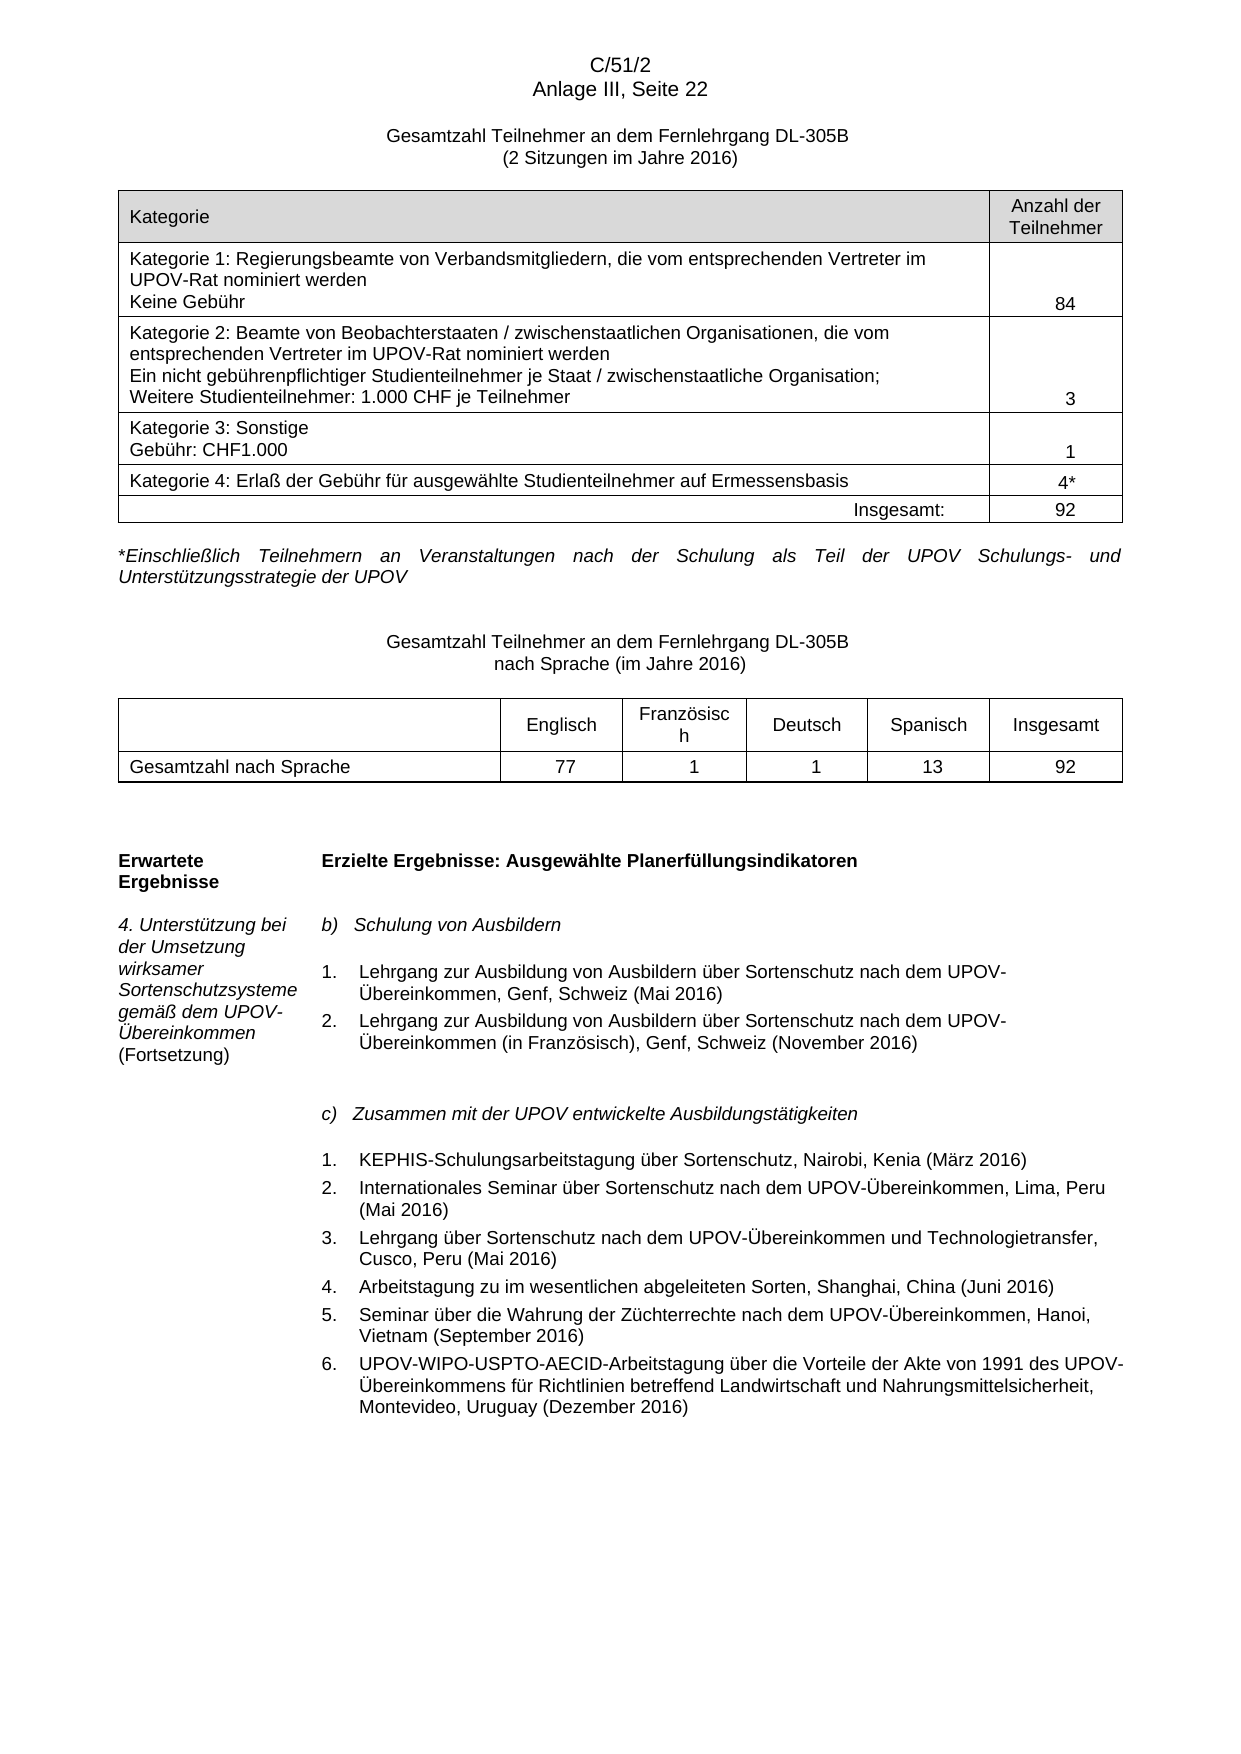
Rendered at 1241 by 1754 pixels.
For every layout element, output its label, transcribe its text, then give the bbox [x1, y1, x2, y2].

table_header Deutsch [747, 699, 867, 751]
table_cell Kategorie 4: Erlaß der Gebühr für ausgewählte Studienteilnehmer auf Ermessensbasis [119, 465, 989, 495]
table_cell 1 [623, 752, 746, 781]
table_cell 92 [990, 752, 1122, 781]
table_cell Kategorie 3: Sonstige Gebühr: CHF1.000 [119, 413, 989, 464]
table_cell 77 [501, 752, 622, 781]
table_cell Kategorie 2: Beamte von Beobachterstaaten / zwischenstaatlichen Organisationen, die vom entsprechenden Vertreter im UPOV-Rat nominiert werden Ein nicht gebührenpflichtiger Studienteilnehmer je Staat / zwischenstaatliche Organisation; Weitere Studienteilnehmer: 1.000 CHF je Teilnehmer [119, 317, 989, 412]
table_header Französisch [623, 699, 746, 751]
table_cell b) Schulung von Ausbildern Lehrgang zur Ausbildung von Ausbildern über Sortenschutz nach dem UPOV-Übereinkommen, Genf, Schweiz (Mai 2016) Lehrgang zur Ausbildung von Ausbildern über Sortenschutz nach dem UPOV-Übereinkommen (in Französisch), Genf, Schweiz (November 2016) c) Zusammen mit der UPOV entwickelte Ausbildungstätigkeiten KEPHIS-Schulungsarbeitstagung über Sortenschutz, Nairobi, Kenia (März 2016) Internationales Seminar über Sortenschutz nach dem UPOV-Übereinkommen, Lima, Peru (Mai 2016) Lehrgang über Sortenschutz nach dem UPOV-Übereinkommen und Technologietransfer, Cusco, Peru (Mai 2016) Arbeitstagung zu im wesentlichen abgeleiteten Sorten, Shanghai, China (Juni 2016) Seminar über die Wahrung der Züchterrechte nach dem UPOV-Übereinkommen, Hanoi, Vietnam (September 2016) UPOV-WIPO-USPTO-AECID-Arbeitstagung über die Vorteile der Akte von 1991 des UPOV-Übereinkommens für Richtlinien betreffend Landwirtschaft und Nahrungsmittelsicherheit, Montevideo, Uruguay (Dezember 2016) [310, 914, 1137, 1424]
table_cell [107, 914, 310, 1424]
table_header Kategorie [119, 191, 989, 242]
table_cell 84 [990, 243, 1122, 316]
table_cell 92 [990, 496, 1122, 522]
table_cell Kategorie 1: Regierungsbeamte von Verbandsmitgliedern, die vom entsprechenden Vertreter im UPOV-Rat nominiert werden Keine Gebühr [119, 243, 989, 316]
table_cell 1 [990, 413, 1122, 464]
table_header Insgesamt [990, 699, 1122, 751]
table_cell Insgesamt: [119, 496, 989, 522]
text Gesamtzahl Teilnehmer an dem Fernlehrgang DL-305B (2 Sitzungen im Jahre 2016) [118, 125, 1122, 168]
table_cell 13 [868, 752, 989, 781]
table_header [119, 699, 500, 751]
table_header Englisch [501, 699, 622, 751]
table_cell 3 [990, 317, 1122, 412]
table_cell Gesamtzahl nach Sprache [119, 752, 500, 781]
text *Einschließlich Teilnehmern an Veranstaltungen nach der Schulung als Teil der UPOV Schulungs- und Unterstützungsstrategie der UPOV [118, 545, 1122, 588]
table_cell 4* [990, 465, 1122, 495]
table_cell 1 [747, 752, 867, 781]
text Gesamtzahl Teilnehmer an dem Fernlehrgang DL-305B nach Sprache (im Jahre 2016) [118, 631, 1122, 674]
table_header Anzahl der Teilnehmer [990, 191, 1122, 242]
table_header Erwartete Ergebnisse [107, 850, 310, 914]
table_header Erzielte Ergebnisse: Ausgewählte Planerfüllungsindikatoren [310, 850, 1137, 914]
table_header Spanisch [868, 699, 989, 751]
